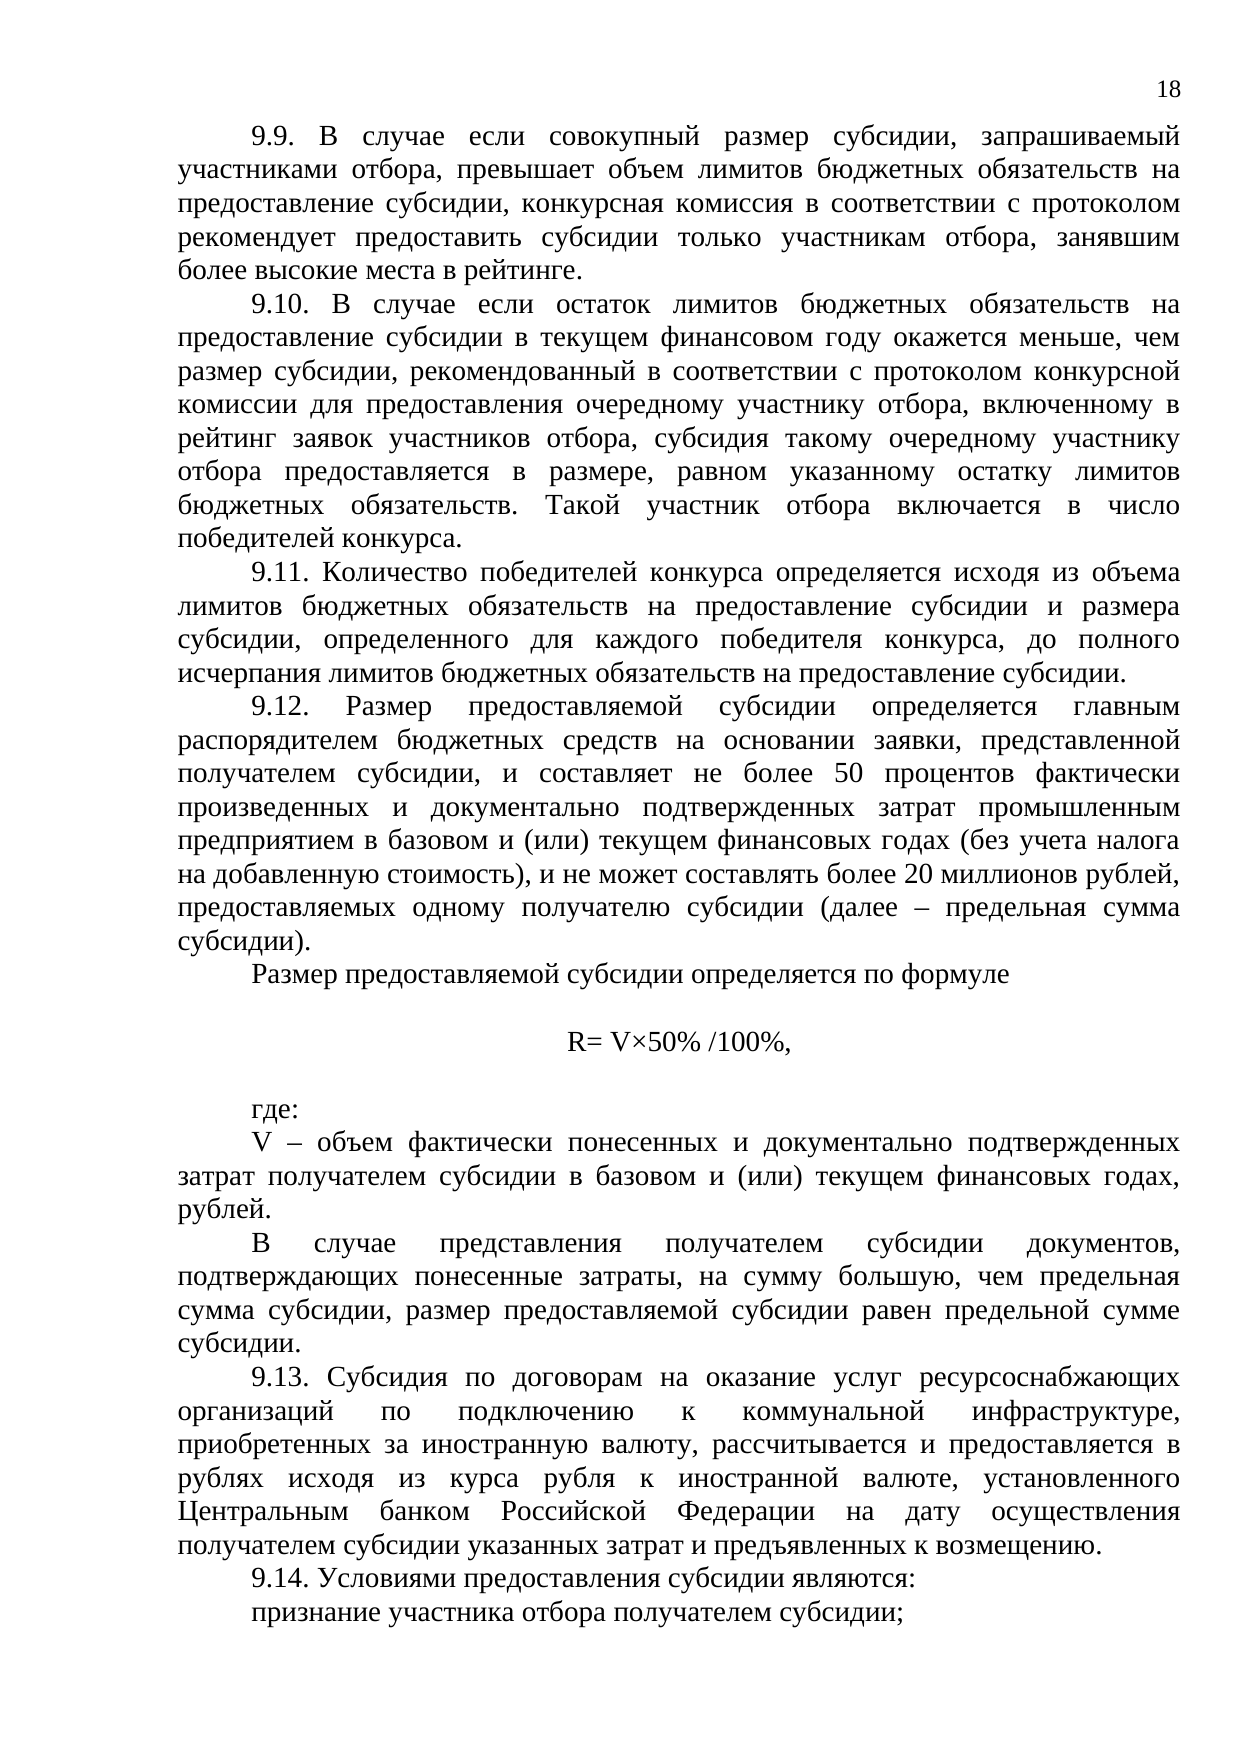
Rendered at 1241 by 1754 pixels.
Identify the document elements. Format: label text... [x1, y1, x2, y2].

text 9.13. Субсидия по договорам на оказание услуг ресурсоснабжающих организаций по подключению к коммунальной инфраструктуре, приобретенных за иностранную валюту, рассчитывается и предоставляется в рублях исходя из курса рубля к иностранной валюте, установленного Центральным банком Российской Федерации на дату осуществления получателем субсидии указанных затрат и предъявленных к возмещению. [177, 1359, 1181, 1560]
text V ‒ объем фактически понесенных и документально подтвержденных затрат получателем субсидии в базовом и (или) текущем финансовых годах, рублей. [177, 1124, 1181, 1225]
text В случае представления получателем субсидии документов, подтверждающих понесенные затраты, на сумму большую, чем предельная сумма субсидии, размер предоставляемой субсидии равен предельной сумме субсидии. [177, 1225, 1181, 1359]
text 9.12. Размер предоставляемой субсидии определяется главным распорядителем бюджетных средств на основании заявки, представленной получателем субсидии, и составляет не более 50 процентов фактически произведенных и документально подтвержденных затрат промышленным предприятием в базовом и (или) текущем финансовых годах (без учета налога на добавленную стоимость), и не может составлять более 20 миллионов рублей, предоставляемых одному получателю субсидии (далее – предельная сумма субсидии). [177, 688, 1181, 957]
text где: [177, 1091, 1181, 1124]
text R= V×50% /100%, [177, 1024, 1181, 1057]
text Размер предоставляемой субсидии определяется по формуле [177, 957, 1181, 990]
text 9.11. Количество победителей конкурса определяется исходя из объема лимитов бюджетных обязательств на предоставление субсидии и размера субсидии, определенного для каждого победителя конкурса, до полного исчерпания лимитов бюджетных обязательств на предоставление субсидии. [177, 554, 1181, 688]
text признание участника отбора получателем субсидии; [177, 1594, 1181, 1627]
text 9.10. В случае если остаток лимитов бюджетных обязательств на предоставление субсидии в текущем финансовом году окажется меньше, чем размер субсидии, рекомендованный в соответствии с протоколом конкурсной комиссии для предоставления очередному участнику отбора, включенному в рейтинг заявок участников отбора, субсидия такому очередному участнику отбора предоставляется в размере, равном указанному остатку лимитов бюджетных обязательств. Такой участник отбора включается в число победителей конкурса. [177, 286, 1181, 554]
text 9.9. В случае если совокупный размер субсидии, запрашиваемый участниками отбора, превышает объем лимитов бюджетных обязательств на предоставление субсидии, конкурсная комиссия в соответствии с протоколом рекомендует предоставить субсидии только участникам отбора, занявшим более высокие места в рейтинге. [177, 118, 1181, 286]
text 9.14. Условиями предоставления субсидии являются: [177, 1560, 1181, 1594]
